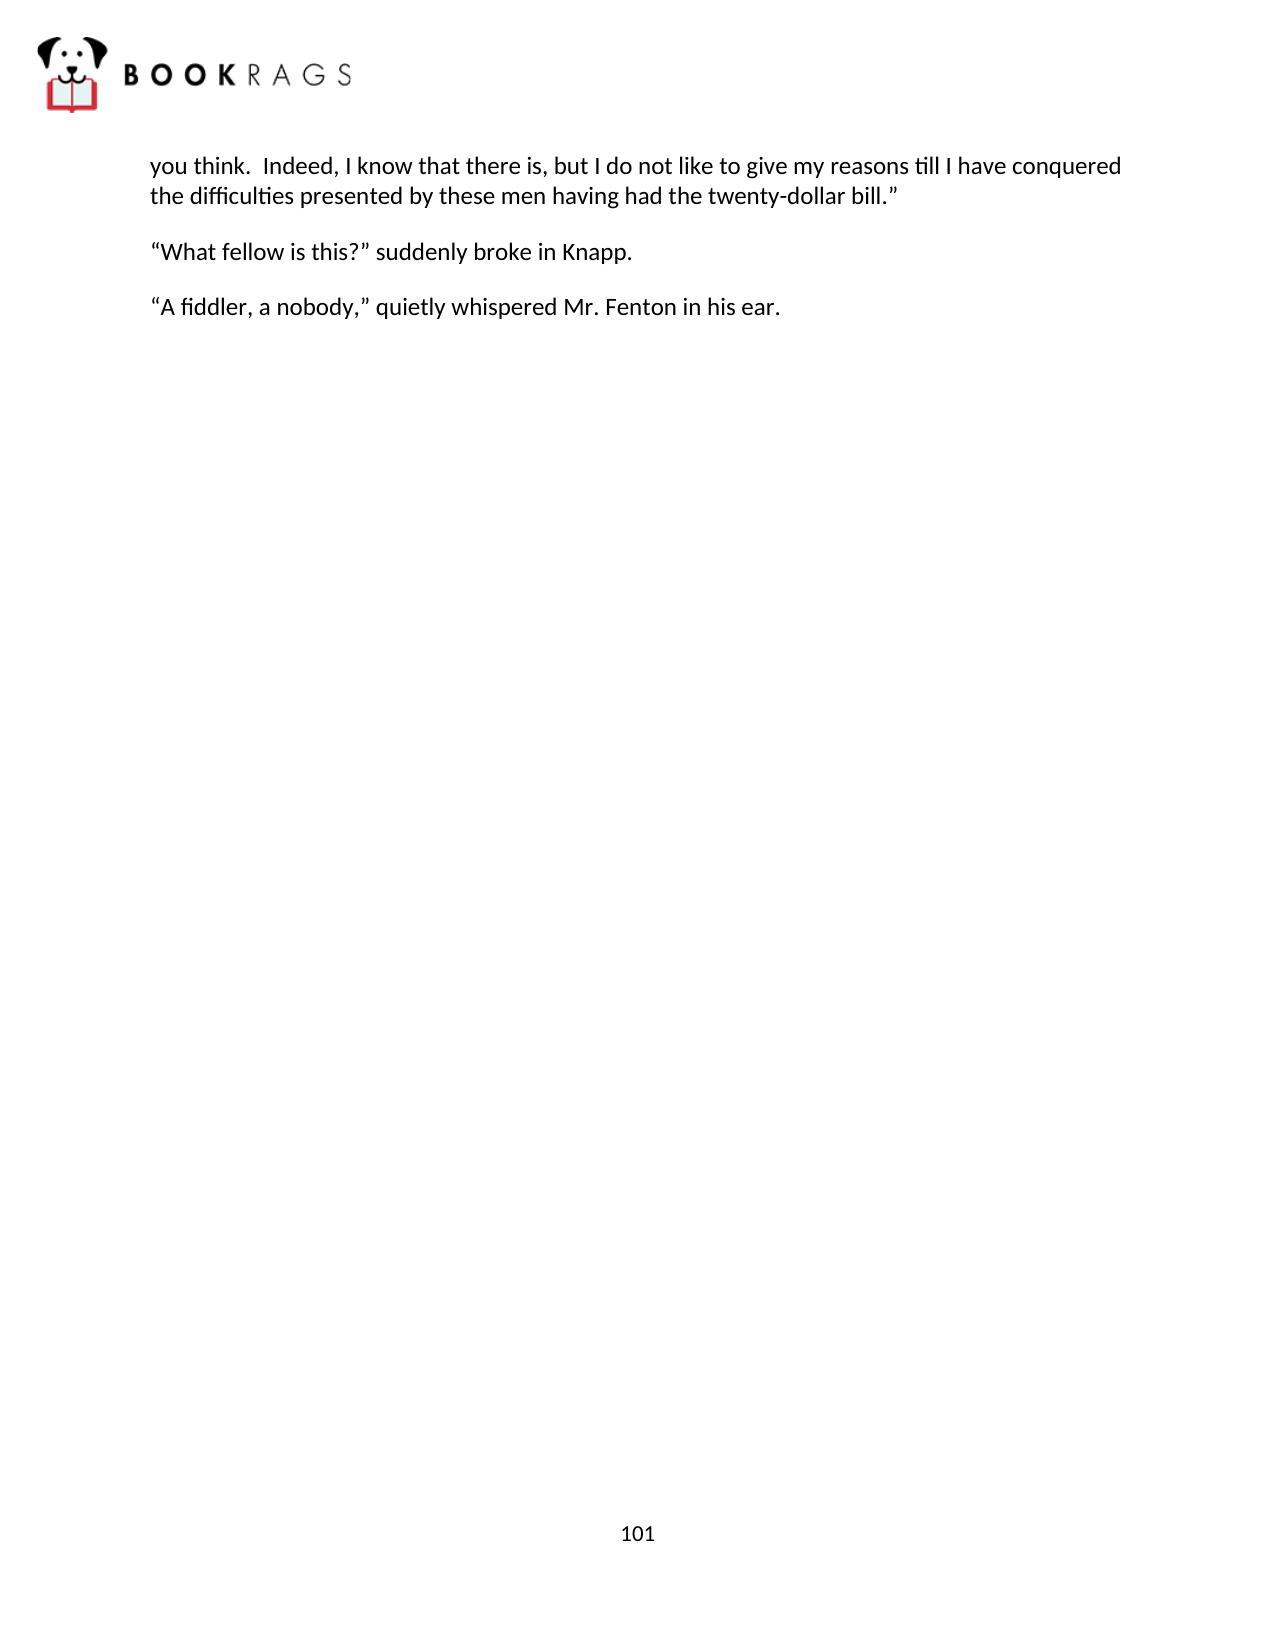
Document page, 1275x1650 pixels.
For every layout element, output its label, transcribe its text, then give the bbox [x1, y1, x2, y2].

text “What fellow is this?” suddenly broke in Knapp. [150, 236, 1125, 267]
picture [37, 37, 351, 113]
text “A fiddler, a nobody,” quietly whispered Mr. Fenton in his ear. [150, 292, 1125, 322]
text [150, 150, 1125, 211]
